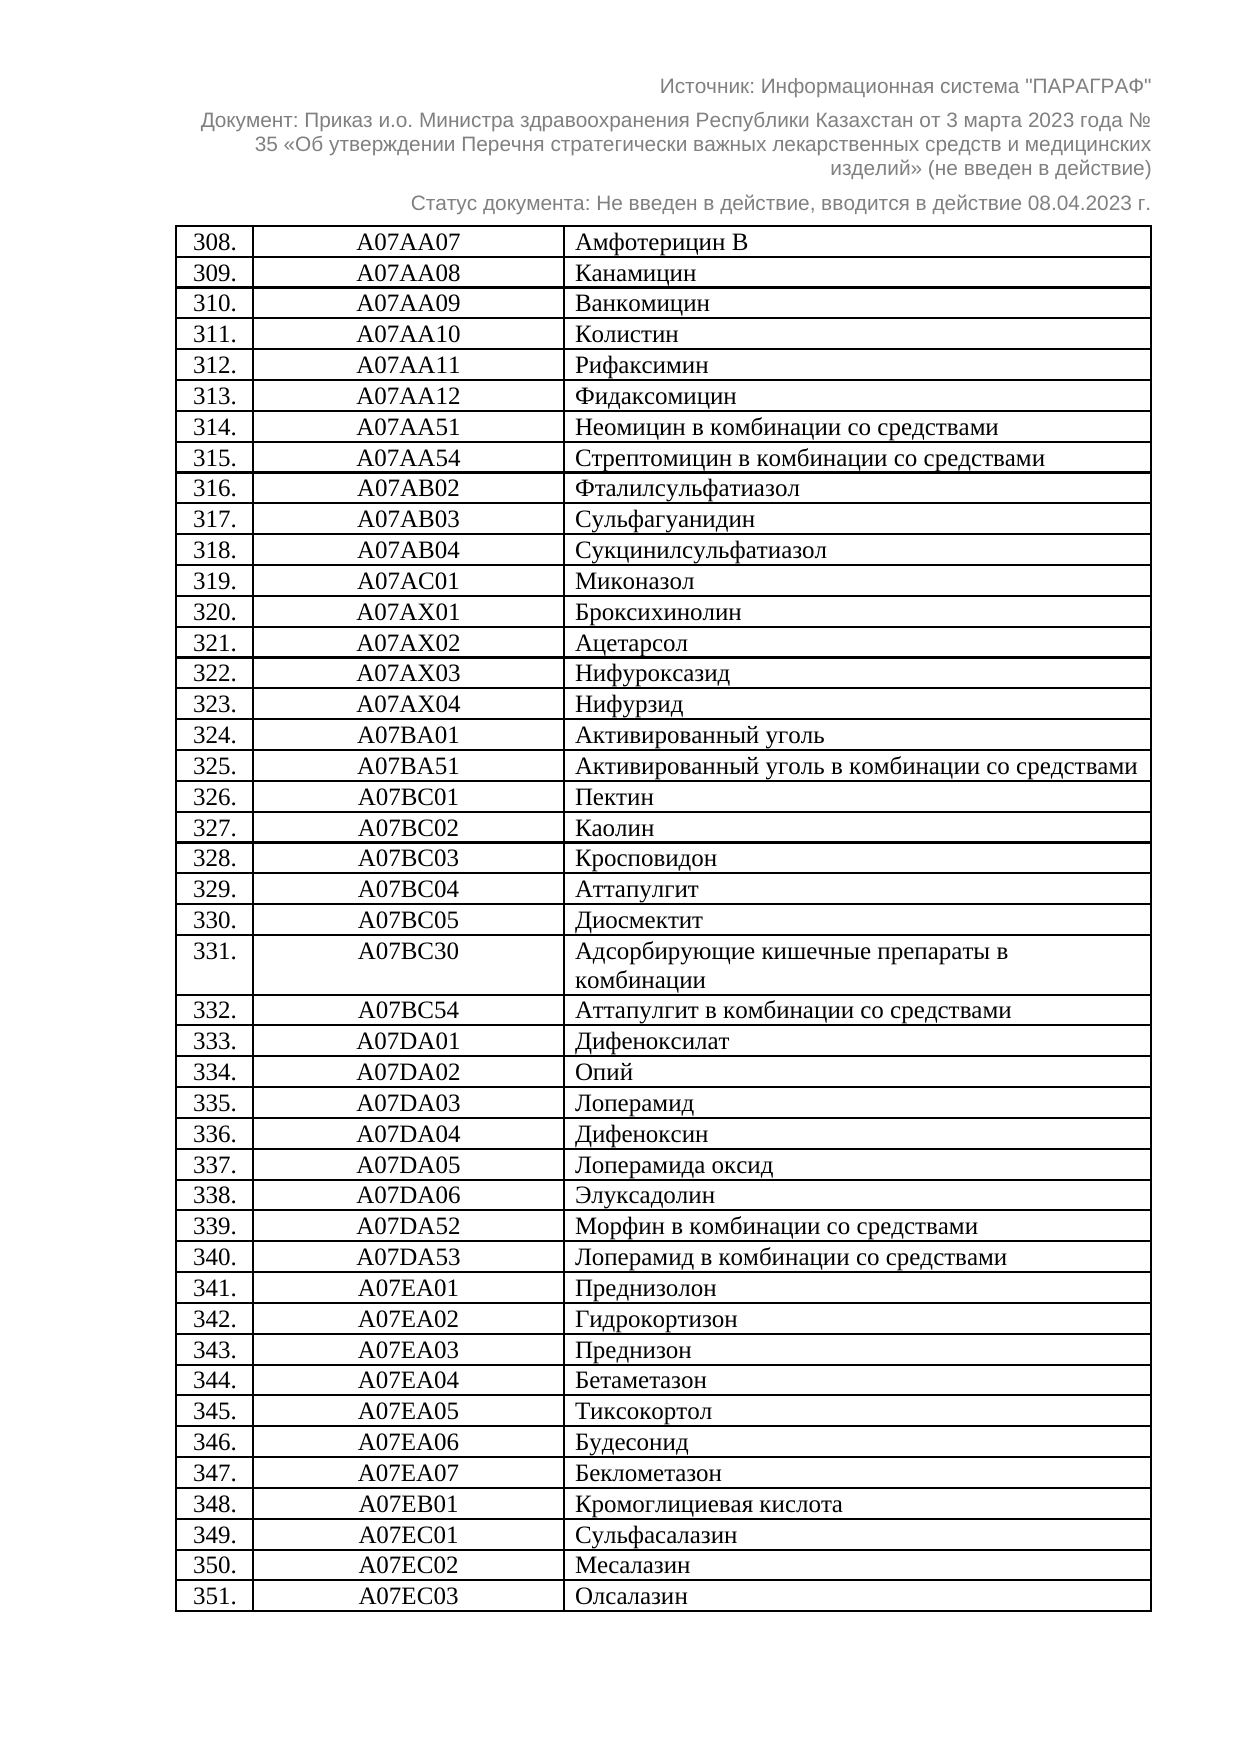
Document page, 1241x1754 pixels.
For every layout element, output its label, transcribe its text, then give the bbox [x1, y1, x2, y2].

table_cell Сульфасалазин [565, 1520, 1150, 1548]
table_cell Месалазин [565, 1551, 1150, 1579]
table_cell Адсорбирующие кишечные препараты в комбинации [565, 936, 1150, 993]
table_cell Олсалазин [565, 1581, 1150, 1610]
table_cell 351. [177, 1581, 252, 1610]
table_cell A07AB02 [254, 474, 563, 502]
table_cell Лоперамид в комбинации со средствами [565, 1242, 1150, 1271]
table_cell A07BC01 [254, 782, 563, 811]
table_cell Бетаметазон [565, 1366, 1150, 1394]
table_cell A07BA01 [254, 720, 563, 749]
table_cell Преднизолон [565, 1273, 1150, 1302]
table_cell 332. [177, 996, 252, 1024]
table_cell 310. [177, 289, 252, 317]
table_cell 345. [177, 1396, 252, 1425]
table_cell A07DA06 [254, 1181, 563, 1209]
table_cell A07AA12 [254, 381, 563, 410]
table_cell A07BC30 [254, 936, 563, 993]
table_cell 314. [177, 412, 252, 441]
table_cell Канамицин [565, 258, 1150, 286]
table_cell Колистин [565, 319, 1150, 348]
table_cell A07DA03 [254, 1088, 563, 1117]
table_cell Элуксадолин [565, 1181, 1150, 1209]
table_cell 326. [177, 782, 252, 811]
table_cell A07DA04 [254, 1119, 563, 1148]
table_cell A07EA03 [254, 1335, 563, 1363]
table_cell A07EA07 [254, 1458, 563, 1487]
table_cell 340. [177, 1242, 252, 1271]
table_cell Тиксокортол [565, 1396, 1150, 1425]
table_cell Ванкомицин [565, 289, 1150, 317]
table_cell A07EA02 [254, 1304, 563, 1333]
table_cell A07EA06 [254, 1427, 563, 1456]
table_cell 333. [177, 1026, 252, 1055]
table_cell A07AX01 [254, 597, 563, 626]
table_cell 322. [177, 659, 252, 687]
table_cell Сульфагуанидин [565, 504, 1150, 533]
table_cell 347. [177, 1458, 252, 1487]
table_cell Диосмектит [565, 905, 1150, 934]
table_cell 328. [177, 844, 252, 872]
table_cell 338. [177, 1181, 252, 1209]
table_cell Неомицин в комбинации со средствами [565, 412, 1150, 441]
table_cell Аттапулгит [565, 874, 1150, 903]
table_cell Преднизон [565, 1335, 1150, 1363]
table_cell Опий [565, 1057, 1150, 1086]
table_cell A07AC01 [254, 566, 563, 595]
table_cell Морфин в комбинации со средствами [565, 1211, 1150, 1240]
table_cell 324. [177, 720, 252, 749]
table_cell A07DA53 [254, 1242, 563, 1271]
table_cell 316. [177, 474, 252, 502]
table_cell A07BC54 [254, 996, 563, 1024]
table_cell A07AX03 [254, 659, 563, 687]
table_cell Миконазол [565, 566, 1150, 595]
table_cell 317. [177, 504, 252, 533]
table_cell 329. [177, 874, 252, 903]
table_cell Кромоглициевая кислота [565, 1489, 1150, 1518]
table_cell Будесонид [565, 1427, 1150, 1456]
table_cell 350. [177, 1551, 252, 1579]
table_cell A07DA05 [254, 1150, 563, 1178]
table_cell 327. [177, 813, 252, 841]
table_cell 341. [177, 1273, 252, 1302]
table_cell A07EB01 [254, 1489, 563, 1518]
table_cell Амфотерицин B [565, 227, 1150, 256]
table_cell Кросповидон [565, 844, 1150, 872]
table_cell Пектин [565, 782, 1150, 811]
table_cell 337. [177, 1150, 252, 1178]
table_cell 318. [177, 535, 252, 564]
table_cell 331. [177, 936, 252, 993]
table_cell Дифеноксин [565, 1119, 1150, 1148]
table_cell Броксихинолин [565, 597, 1150, 626]
table_cell 344. [177, 1366, 252, 1394]
table_cell 334. [177, 1057, 252, 1086]
table_cell A07BC04 [254, 874, 563, 903]
table_cell A07AA54 [254, 443, 563, 471]
table_cell A07EA04 [254, 1366, 563, 1394]
table_cell Активированный уголь [565, 720, 1150, 749]
table_cell A07AX02 [254, 628, 563, 656]
table_cell 320. [177, 597, 252, 626]
table_cell A07EC02 [254, 1551, 563, 1579]
table_cell 342. [177, 1304, 252, 1333]
table_cell Фталилсульфатиазол [565, 474, 1150, 502]
table_cell Рифаксимин [565, 350, 1150, 379]
table_cell A07EA05 [254, 1396, 563, 1425]
table_cell 335. [177, 1088, 252, 1117]
table_cell 308. [177, 227, 252, 256]
table_cell Активированный уголь в комбинации со средствами [565, 751, 1150, 780]
table_cell A07AA11 [254, 350, 563, 379]
table_cell 309. [177, 258, 252, 286]
table_cell Ацетарсол [565, 628, 1150, 656]
table_cell 346. [177, 1427, 252, 1456]
table_cell A07EC03 [254, 1581, 563, 1610]
table_cell 319. [177, 566, 252, 595]
table_cell Каолин [565, 813, 1150, 841]
table_cell A07BC03 [254, 844, 563, 872]
table_cell Стрептомицин в комбинации со средствами [565, 443, 1150, 471]
table_cell 330. [177, 905, 252, 934]
table_cell A07DA52 [254, 1211, 563, 1240]
table_cell 321. [177, 628, 252, 656]
table_cell 313. [177, 381, 252, 410]
table_cell A07AB04 [254, 535, 563, 564]
table_cell Лоперамида оксид [565, 1150, 1150, 1178]
table_cell 343. [177, 1335, 252, 1363]
table_cell A07BA51 [254, 751, 563, 780]
table_cell 311. [177, 319, 252, 348]
table_cell A07AA08 [254, 258, 563, 286]
table_cell 315. [177, 443, 252, 471]
table_cell A07AB03 [254, 504, 563, 533]
table_cell 312. [177, 350, 252, 379]
table_cell Сукцинилсульфатиазол [565, 535, 1150, 564]
table_cell Беклометазон [565, 1458, 1150, 1487]
table_cell 325. [177, 751, 252, 780]
table_cell A07AA51 [254, 412, 563, 441]
table_cell A07BC05 [254, 905, 563, 934]
table_cell A07DA01 [254, 1026, 563, 1055]
table_cell Фидаксомицин [565, 381, 1150, 410]
table_cell Гидрокортизон [565, 1304, 1150, 1333]
table_cell A07AA10 [254, 319, 563, 348]
table_cell Дифеноксилат [565, 1026, 1150, 1055]
table_cell 336. [177, 1119, 252, 1148]
table_cell Нифуроксазид [565, 659, 1150, 687]
table_cell Аттапулгит в комбинации со средствами [565, 996, 1150, 1024]
table_cell A07EA01 [254, 1273, 563, 1302]
table_cell A07EC01 [254, 1520, 563, 1548]
table_cell 349. [177, 1520, 252, 1548]
table_cell A07BC02 [254, 813, 563, 841]
table_cell Нифурзид [565, 689, 1150, 718]
table_cell A07AA09 [254, 289, 563, 317]
table_cell A07AA07 [254, 227, 563, 256]
table_cell Лоперамид [565, 1088, 1150, 1117]
table_cell A07DA02 [254, 1057, 563, 1086]
table_cell 348. [177, 1489, 252, 1518]
table_cell 339. [177, 1211, 252, 1240]
table_cell A07AX04 [254, 689, 563, 718]
table_cell 323. [177, 689, 252, 718]
